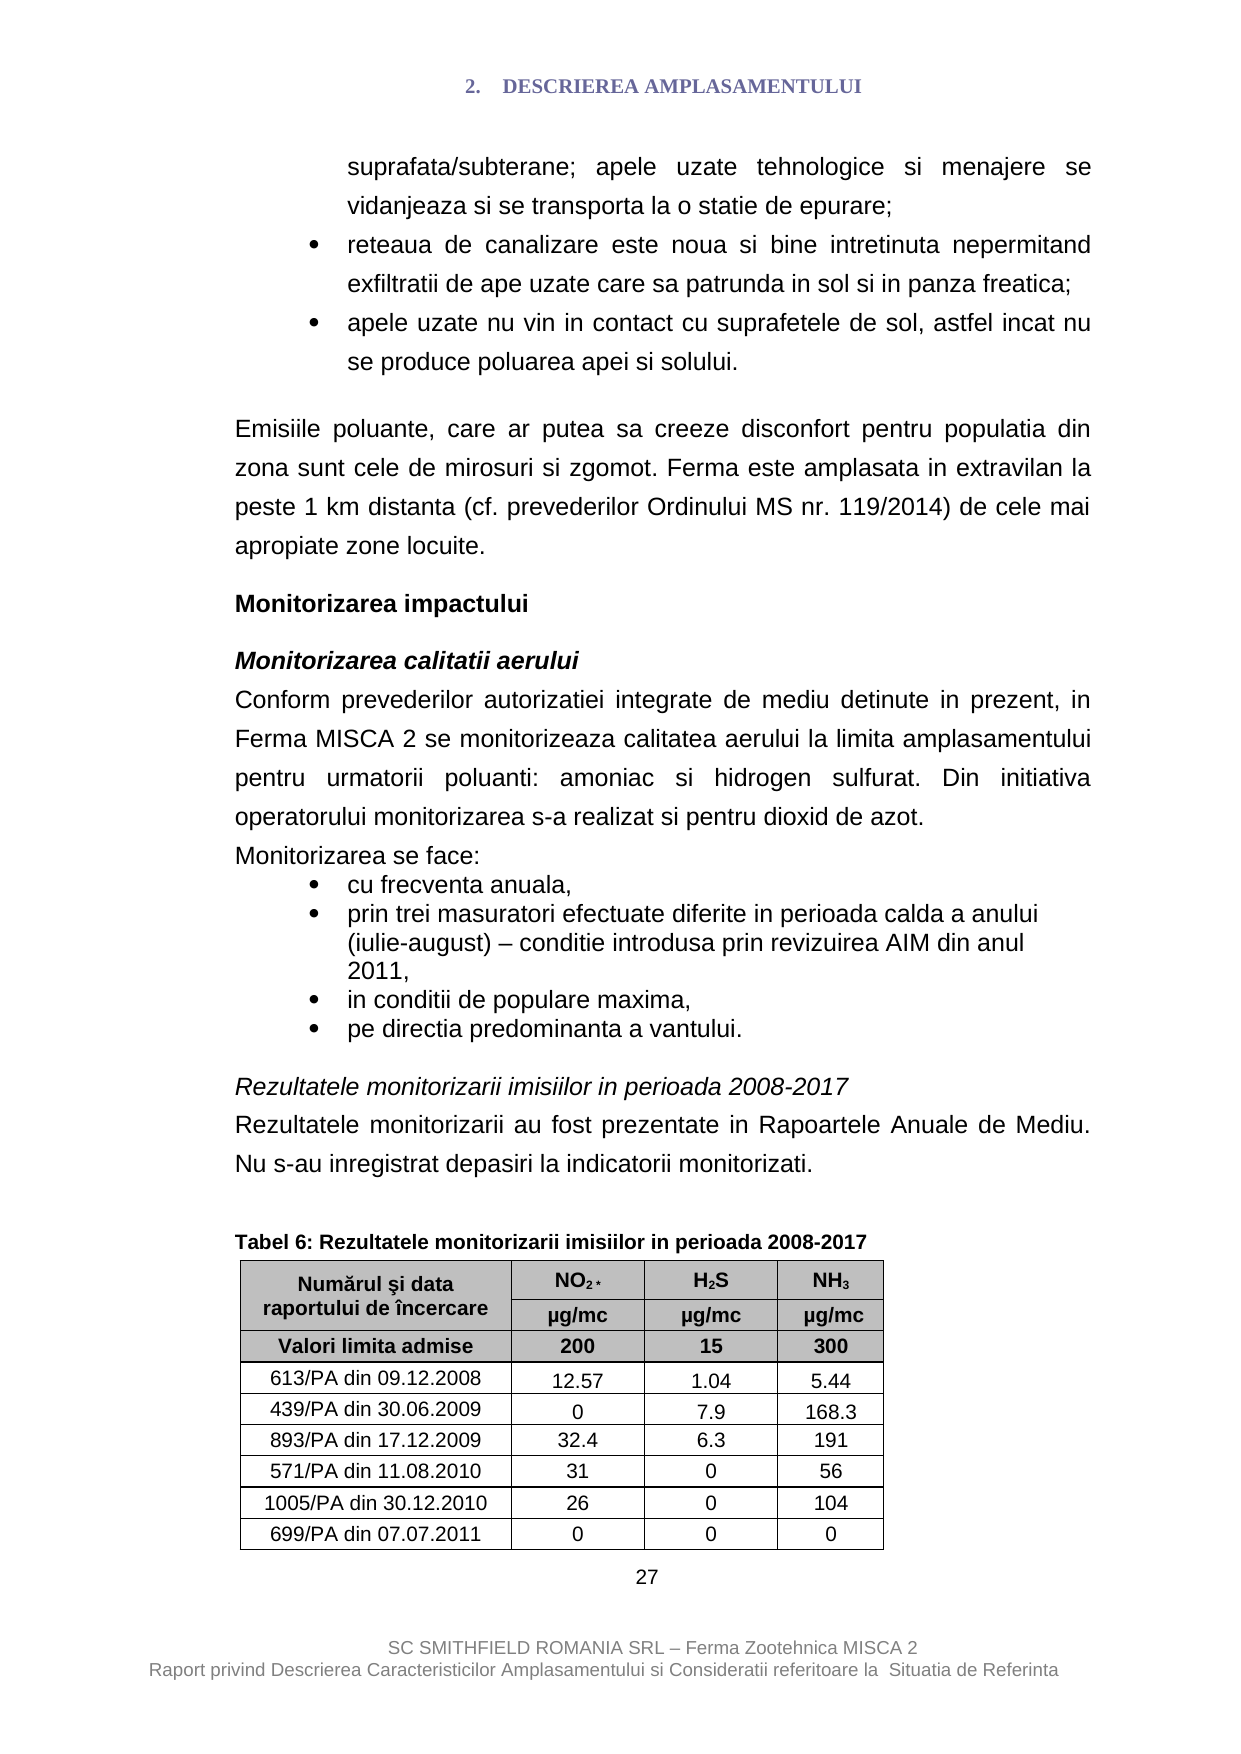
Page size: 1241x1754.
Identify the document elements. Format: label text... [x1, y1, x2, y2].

table_header NO2 * [512, 1261, 644, 1299]
list reteaua de canalizare este noua si bine intretinuta nepermitand exfiltratii de ape uzate care sa patrunda in sol si in panza freatica; [309, 220, 1092, 298]
table_cell 6.3 [645, 1425, 777, 1455]
table_cell 1005/PA din 30.12.2010 [241, 1488, 511, 1518]
table_cell 191 [778, 1425, 883, 1455]
text Monitorizarea se face: [234, 831, 1092, 870]
table_cell 15 [645, 1331, 777, 1361]
table_cell 104 [778, 1488, 883, 1518]
list prin trei masuratori efectuate diferite in perioada calda a anului (iulie-august) – conditie introdusa prin revizuirea AIM din anul 2011, [309, 899, 1092, 985]
text Monitorizarea impactului [234, 589, 1092, 618]
text Monitorizarea calitatii aerului [159, 646, 1092, 675]
table_cell 0 [645, 1488, 777, 1518]
table_cell 56 [778, 1456, 883, 1486]
list pe directia predominanta a vantului. [309, 1014, 1092, 1043]
table_cell µg/mc [778, 1300, 883, 1330]
list cu frecventa anuala, [309, 870, 1092, 899]
table_cell 1.04 [645, 1363, 777, 1393]
table_cell 32.4 [512, 1425, 644, 1455]
text Conform prevederilor autorizatiei integrate de mediu detinute in prezent, in Ferma MISCA 2 se monitorizeaza calitatea aerului la limita amplasamentului pentru urmatorii poluanti: amoniac si hidrogen sulfurat. Din initiativa operatorului monitorizarea s-a realizat si pentru dioxid de azot. [234, 675, 1092, 831]
table_cell 12.57 [512, 1363, 644, 1393]
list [309, 142, 1092, 220]
table_cell 571/PA din 11.08.2010 [241, 1456, 511, 1486]
text Emisiile poluante, care ar putea sa creeze disconfort pentru populatia din zona sunt cele de mirosuri si zgomot. Ferma este amplasata in extravilan la peste 1 km distanta (cf. prevederilor Ordinului MS nr. 119/2014) de cele mai apropiate zone locuite. [234, 404, 1092, 560]
table_cell 0 [512, 1394, 644, 1424]
table_cell 0 [778, 1519, 883, 1549]
table_cell 200 [512, 1331, 644, 1361]
table_cell 0 [512, 1519, 644, 1549]
text Rezultatele monitorizarii au fost prezentate in Rapoartele Anuale de Mediu. Nu s-au inregistrat depasiri la indicatorii monitorizati. [234, 1100, 1092, 1178]
table_cell 699/PA din 07.07.2011 [241, 1519, 511, 1549]
table_header Numărul şi data raportului de încercare [241, 1261, 511, 1330]
table_cell Valori limita admise [241, 1331, 511, 1361]
text Tabel 6: Rezultatele monitorizarii imisiilor in perioada 2008-2017 [234, 1230, 1092, 1254]
table_cell 31 [512, 1456, 644, 1486]
table_cell µg/mc [645, 1300, 777, 1330]
table_cell 5.44 [778, 1363, 883, 1393]
table_cell 0 [645, 1519, 777, 1549]
table_cell 893/PA din 17.12.2009 [241, 1425, 511, 1455]
list apele uzate nu vin in contact cu suprafetele de sol, astfel incat nu se produce poluarea apei si solului. [309, 298, 1092, 376]
list in conditii de populare maxima, [309, 985, 1092, 1014]
table_cell 439/PA din 30.06.2009 [241, 1394, 511, 1424]
table_cell 26 [512, 1488, 644, 1518]
table_cell µg/mc [512, 1300, 644, 1330]
text Rezultatele monitorizarii imisiilor in perioada 2008-2017 [234, 1072, 1092, 1100]
table_cell 0 [645, 1456, 777, 1486]
table_cell 168.3 [778, 1394, 883, 1424]
table_cell 300 [778, 1331, 883, 1361]
table_cell 7.9 [645, 1394, 777, 1424]
table_header NH3 [778, 1261, 883, 1299]
table_cell 613/PA din 09.12.2008 [241, 1363, 511, 1393]
table_header H2S [645, 1261, 777, 1299]
